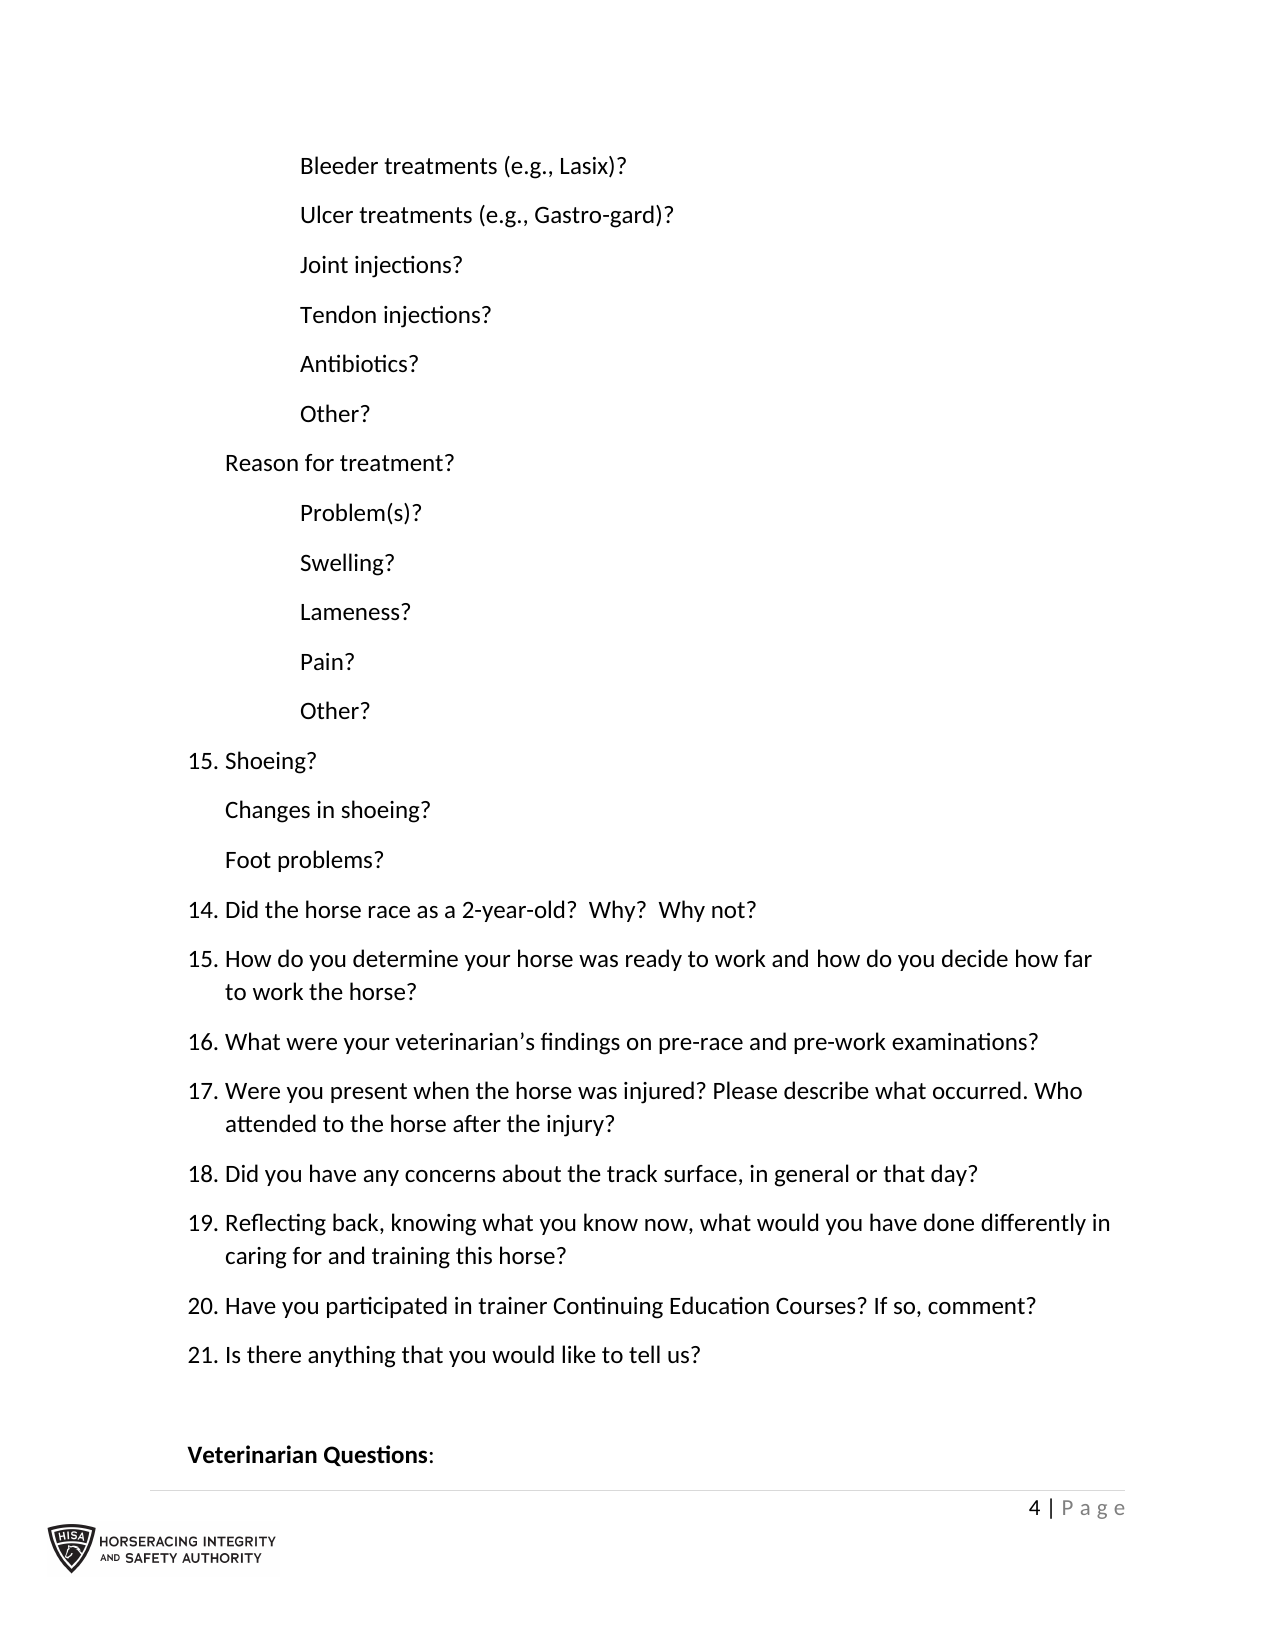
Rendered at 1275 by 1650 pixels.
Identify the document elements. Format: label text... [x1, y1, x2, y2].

text Swelling? [300, 547, 1125, 577]
text 16. What were your veterinarian’s findings on pre-race and pre-work examinations? [187, 1026, 1125, 1056]
text 17. Were you present when the horse was injured? Please describe what occurred. Who attended to the horse after the injury? [187, 1075, 1125, 1139]
text Pain? [300, 646, 1125, 676]
text 14. Did the horse race as a 2-year-old? Why? Why not? [187, 894, 1125, 924]
text 21. Is there anything that you would like to tell us? [187, 1339, 1125, 1370]
text Other? [300, 695, 1125, 726]
text Antibiotics? [300, 348, 1125, 379]
picture [46, 1521, 280, 1577]
text 18. Did you have any concerns about the track surface, in general or that day? [187, 1158, 1125, 1188]
text Veterinarian Questions: [187, 1439, 1125, 1469]
text 20. Have you participated in trainer Continuing Education Courses? If so, comment? [187, 1290, 1125, 1321]
text Problem(s)? [300, 497, 1125, 528]
text Other? [300, 398, 1125, 428]
text Foot problems? [225, 844, 1125, 875]
text 19. Reflecting back, knowing what you know now, what would you have done differently in caring for and training this horse? [187, 1207, 1125, 1271]
text Reason for treatment? [225, 447, 1125, 478]
text Tendon injections? [300, 299, 1125, 329]
text Joint injections? [300, 249, 1125, 280]
text Changes in shoeing? [225, 794, 1125, 825]
text Lameness? [300, 596, 1125, 627]
text Ulcer treatments (e.g., Gastro-gard)? [300, 199, 1125, 230]
text 15. Shoeing? [187, 745, 1125, 776]
text 15. How do you determine your horse was ready to work and how do you decide how far to work the horse? [187, 943, 1125, 1007]
text Bleeder treatments (e.g., Lasix)? [300, 150, 1125, 181]
